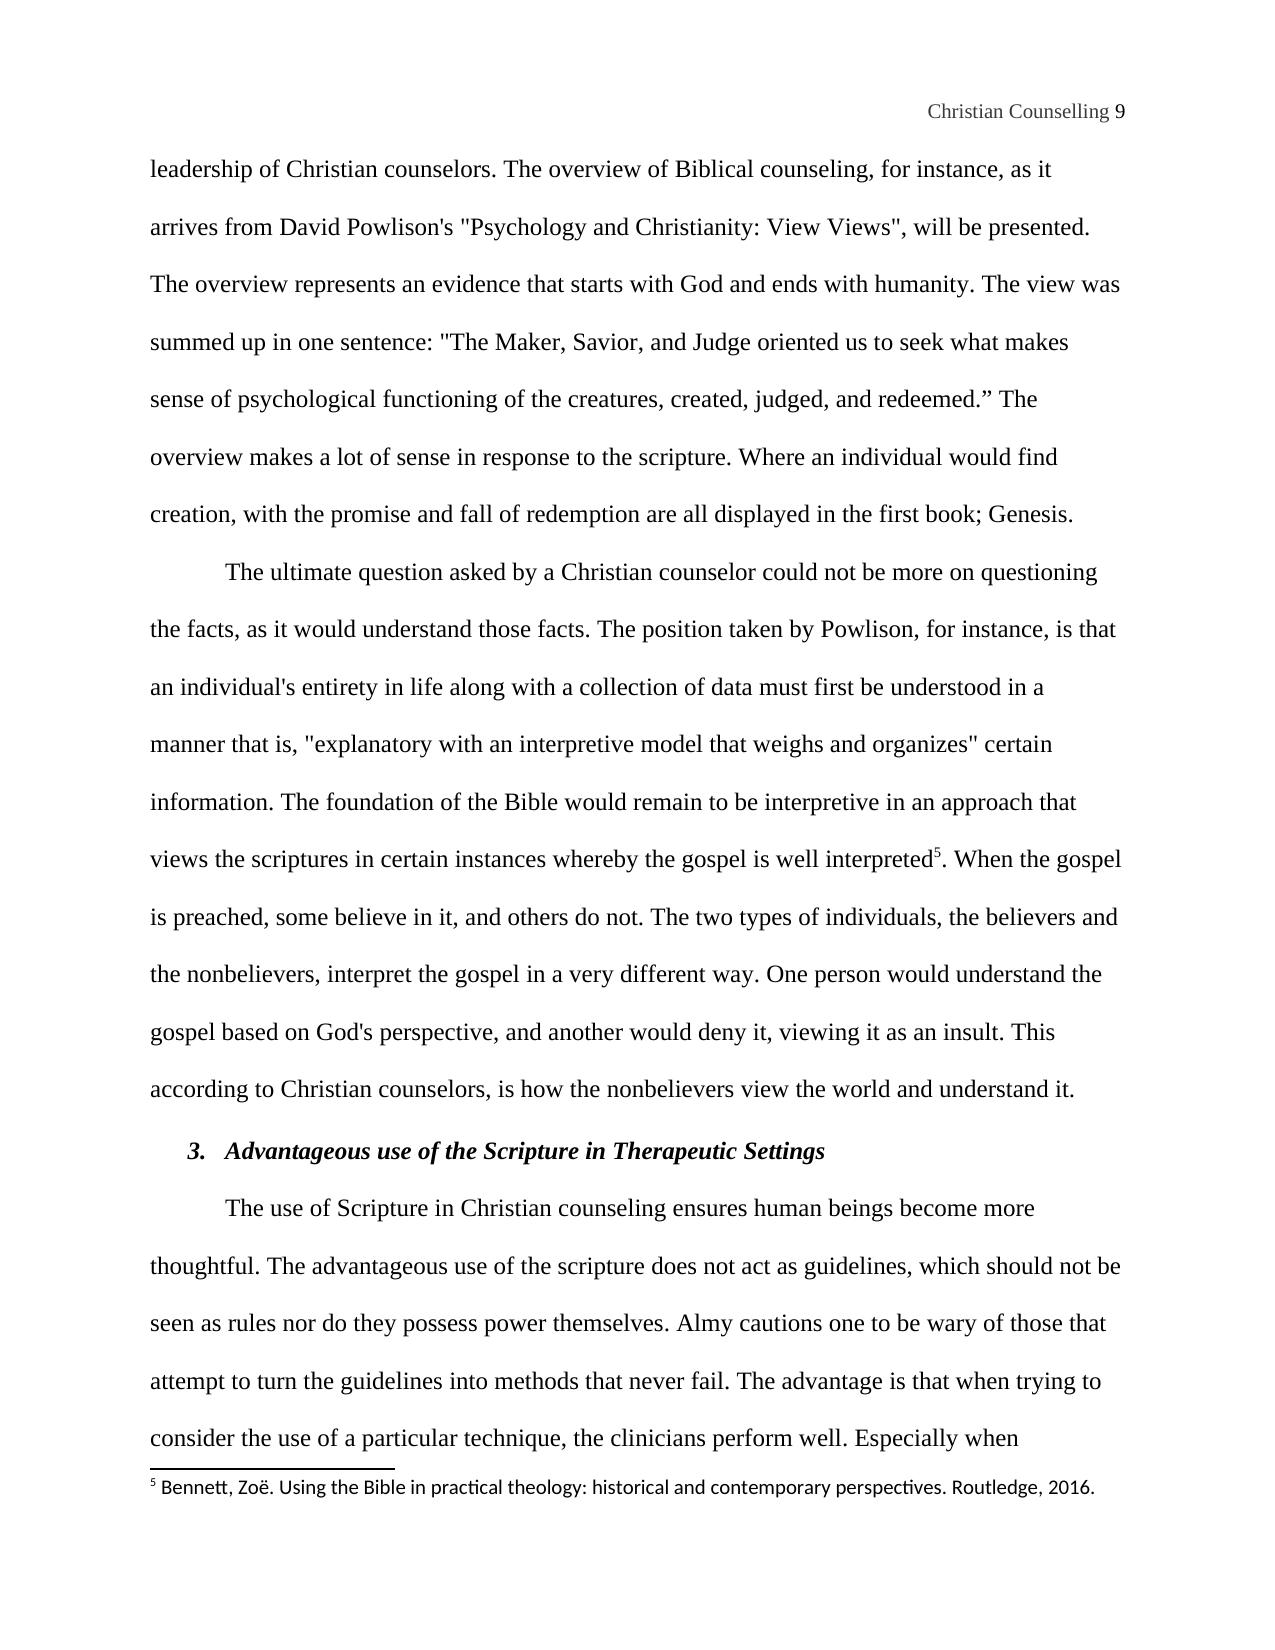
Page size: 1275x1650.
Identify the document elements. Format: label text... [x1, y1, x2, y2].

text The ultimate question asked by a Christian counselor could not be more on questioning the facts, as it would understand those facts. The position taken by Powlison, for instance, is that an individual's entirety in life along with a collection of data must first be understood in a manner that is, "explanatory with an interpretive model that weighs and organizes" certain information. The foundation of the Bible would remain to be interpretive in an approach that views the scriptures in certain instances whereby the gospel is well interpreted. When the gospel is preached, some believe in it, and others do not. The two types of individuals, the believers and the nonbelievers, interpret the gospel in a very different way. One person would understand the gospel based on God's perspective, and another would deny it, viewing it as an insult. This according to Christian counselors, is how the nonbelievers view the world and understand it. [150, 557, 1125, 1103]
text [150, 154, 1125, 528]
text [150, 1193, 1125, 1452]
subtitle Advantageous use of the Scripture in Therapeutic Settings [187, 1136, 1125, 1165]
